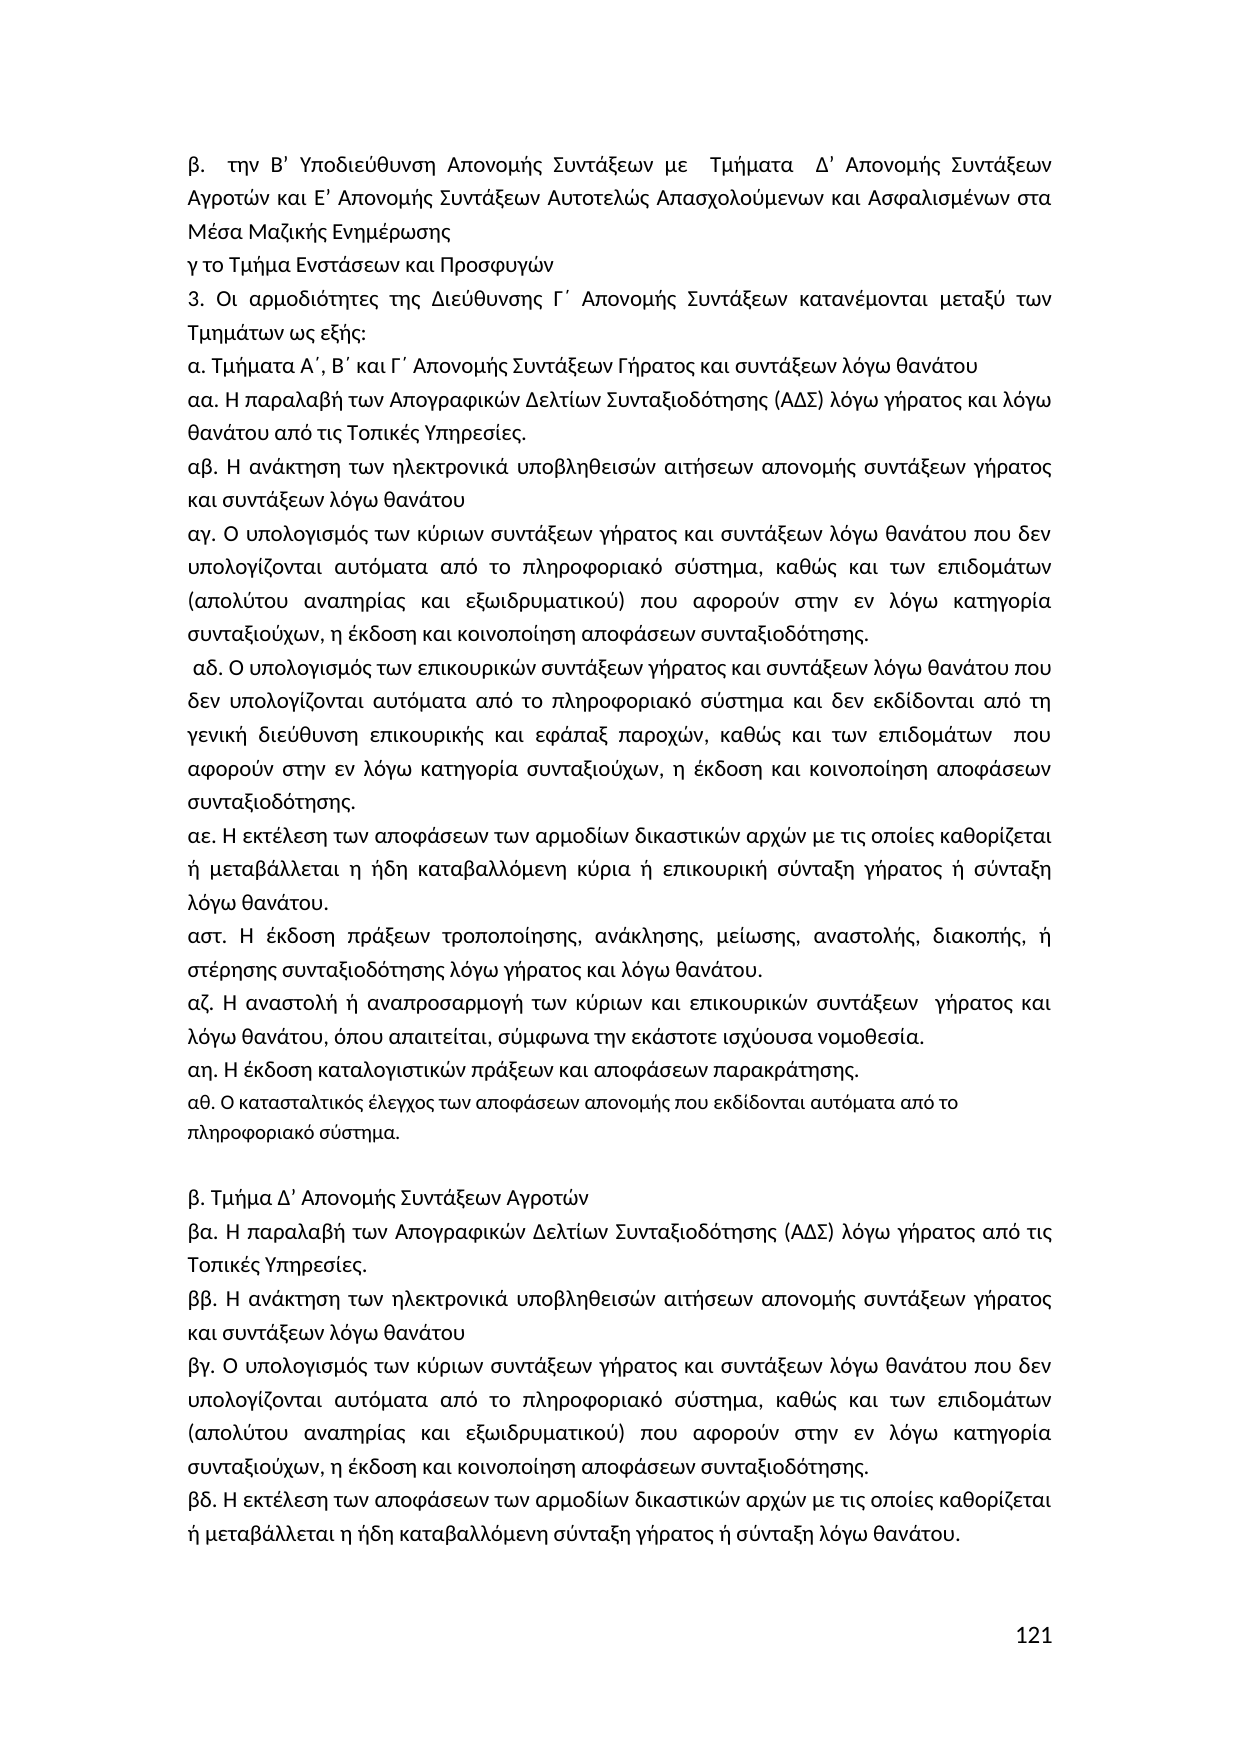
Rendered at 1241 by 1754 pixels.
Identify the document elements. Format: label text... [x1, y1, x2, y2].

text αζ. Η αναστολή ή αναπροσαρμογή των κύριων και επικουρικών συντάξεων γήρατος και λόγω θανάτου, όπου απαιτείται, σύμφωνα την εκάστοτε ισχύουσα νομοθεσία. [187, 988, 1053, 1050]
text αστ. Η έκδοση πράξεων τροποποίησης, ανάκλησης, μείωσης, αναστολής, διακοπής, ή στέρησης συνταξιοδότησης λόγω γήρατος και λόγω θανάτου. [187, 921, 1053, 983]
text γ το Τμήμα Ενστάσεων και Προσφυγών [187, 251, 1053, 279]
text β. την Β’ Υποδιεύθυνση Απονομής Συντάξεων με Τμήματα Δ’ Απονομής Συντάξεων Αγροτών και Ε’ Απονομής Συντάξεων Αυτοτελώς Απασχολούμενων και Ασφαλισμένων στα Μέσα Μαζικής Ενημέρωσης [187, 150, 1053, 245]
text βγ. Ο υπολογισμός των κύριων συντάξεων γήρατος και συντάξεων λόγω θανάτου που δεν υπολογίζονται αυτόματα από το πληροφοριακό σύστημα, καθώς και των επιδομάτων (απολύτου αναπηρίας και εξωιδρυματικού) που αφορούν στην εν λόγω κατηγορία συνταξιούχων, η έκδοση και κοινοποίηση αποφάσεων συνταξιοδότησης. [187, 1351, 1053, 1480]
text αη. Η έκδοση καταλογιστικών πράξεων και αποφάσεων παρακράτησης. [187, 1056, 1053, 1084]
text βδ. Η εκτέλεση των αποφάσεων των αρμοδίων δικαστικών αρχών με τις οποίες καθορίζεται ή μεταβάλλεται η ήδη καταβαλλόμενη σύνταξη γήρατος ή σύνταξη λόγω θανάτου. [187, 1485, 1053, 1547]
text αδ. Ο υπολογισμός των επικουρικών συντάξεων γήρατος και συντάξεων λόγω θανάτου που δεν υπολογίζονται αυτόματα από το πληροφοριακό σύστημα και δεν εκδίδονται από τη γενική διεύθυνση επικουρικής και εφάπαξ παροχών, καθώς και των επιδομάτων που αφορούν στην εν λόγω κατηγορία συνταξιούχων, η έκδοση και κοινοποίηση αποφάσεων συνταξιοδότησης. [187, 653, 1053, 815]
text βα. Η παραλαβή των Απογραφικών Δελτίων Συνταξιοδότησης (ΑΔΣ) λόγω γήρατος από τις Τοπικές Υπηρεσίες. [187, 1217, 1053, 1279]
text αα. Η παραλαβή των Απογραφικών Δελτίων Συνταξιοδότησης (ΑΔΣ) λόγω γήρατος και λόγω θανάτου από τις Τοπικές Υπηρεσίες. [187, 385, 1053, 446]
text αβ. Η ανάκτηση των ηλεκτρονικά υποβληθεισών αιτήσεων απονομής συντάξεων γήρατος και συντάξεων λόγω θανάτου [187, 452, 1053, 513]
text α. Τμήματα Α΄, Β΄ και Γ΄ Απονομής Συντάξεων Γήρατος και συντάξεων λόγω θανάτου [187, 351, 1053, 379]
text αγ. Ο υπολογισμός των κύριων συντάξεων γήρατος και συντάξεων λόγω θανάτου που δεν υπολογίζονται αυτόματα από το πληροφοριακό σύστημα, καθώς και των επιδομάτων (απολύτου αναπηρίας και εξωιδρυματικού) που αφορούν στην εν λόγω κατηγορία συνταξιούχων, η έκδοση και κοινοποίηση αποφάσεων συνταξιοδότησης. [187, 519, 1053, 648]
text β. Τμήμα Δ’ Απονομής Συντάξεων Αγροτών [187, 1183, 1053, 1212]
text 3. Οι αρμοδιότητες της Διεύθυνσης Γ΄ Απονομής Συντάξεων κατανέμονται μεταξύ των Τμημάτων ως εξής: [187, 284, 1053, 346]
text αθ. Ο κατασταλτικός έλεγχος των αποφάσεων απονομής που εκδίδονται αυτόματα από το πληροφοριακό σύστημα. [187, 1089, 1053, 1145]
text ββ. Η ανάκτηση των ηλεκτρονικά υποβληθεισών αιτήσεων απονομής συντάξεων γήρατος και συντάξεων λόγω θανάτου [187, 1284, 1053, 1346]
text αε. Η εκτέλεση των αποφάσεων των αρμοδίων δικαστικών αρχών με τις οποίες καθορίζεται ή μεταβάλλεται η ήδη καταβαλλόμενη κύρια ή επικουρική σύνταξη γήρατος ή σύνταξη λόγω θανάτου. [187, 821, 1053, 916]
